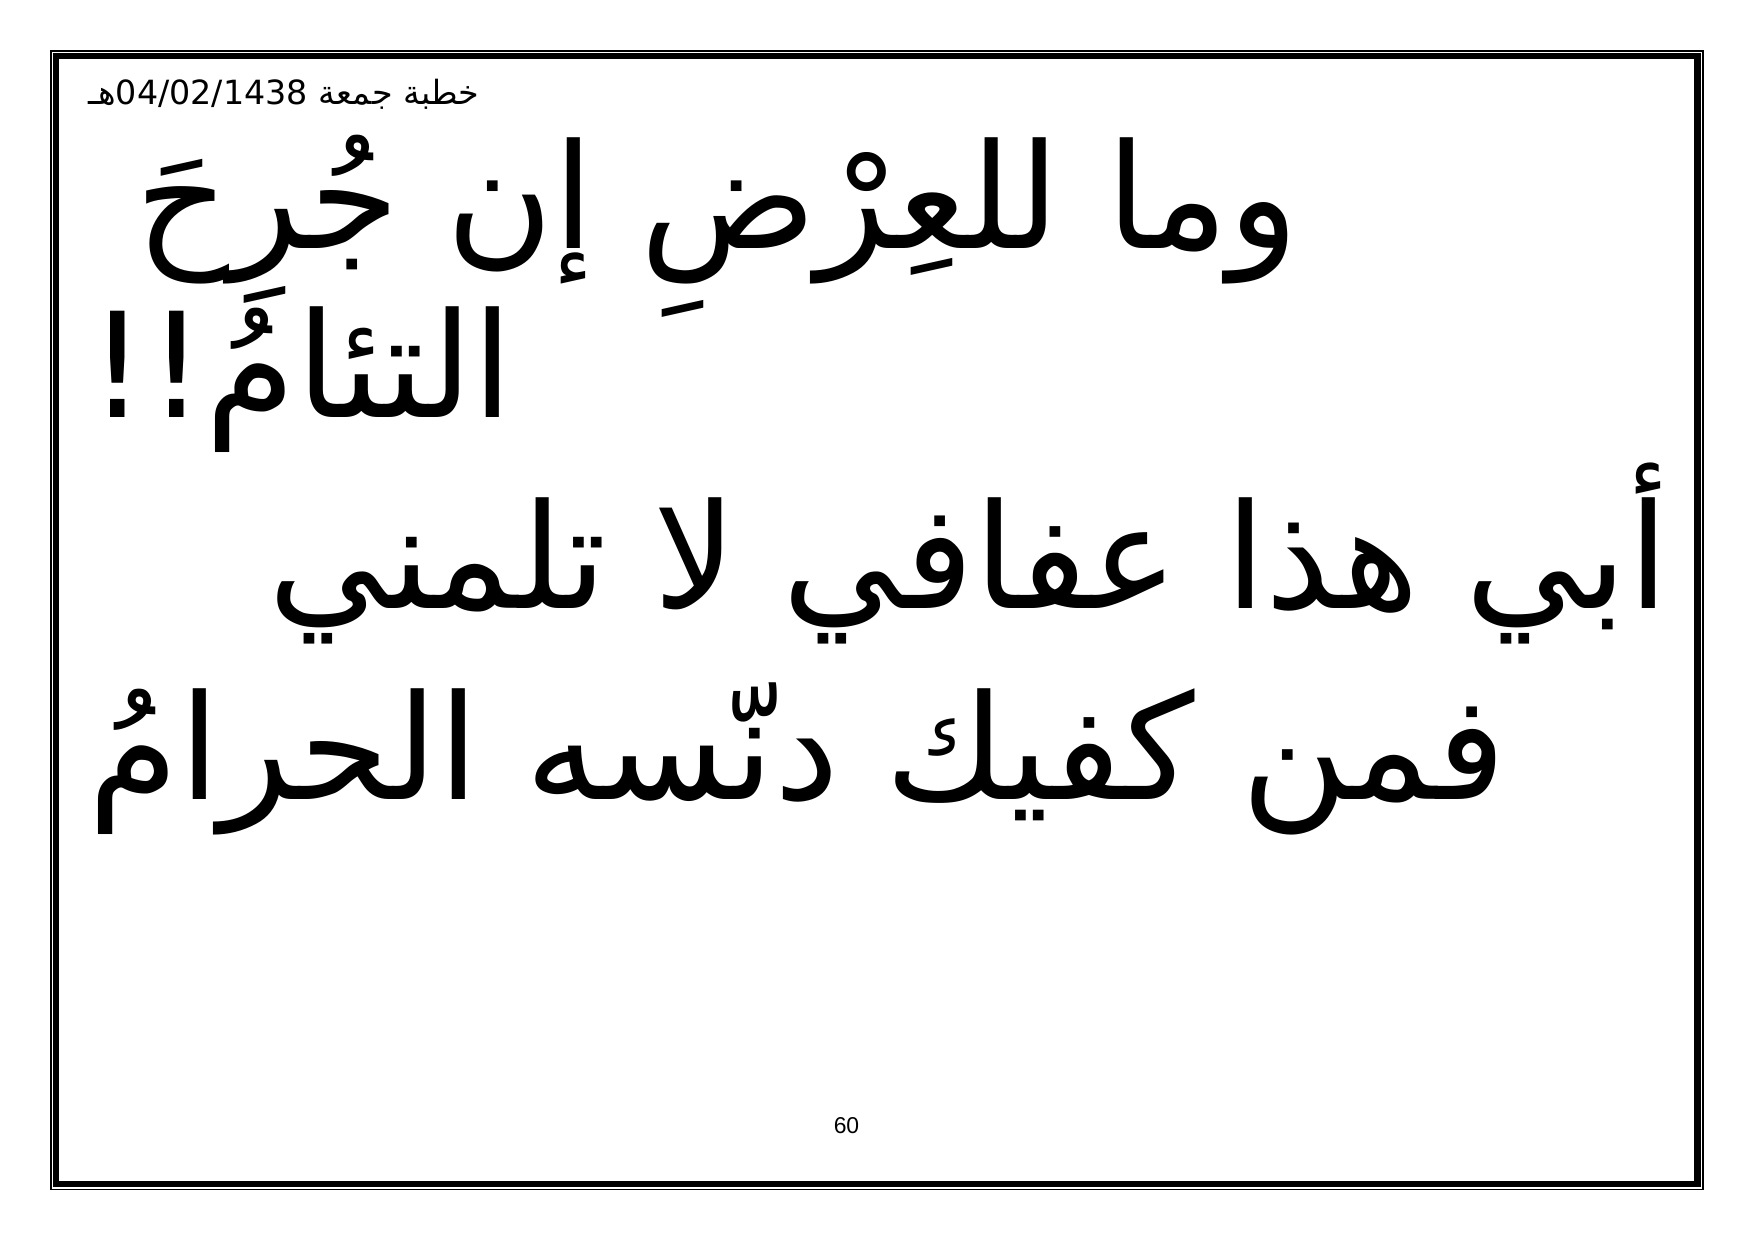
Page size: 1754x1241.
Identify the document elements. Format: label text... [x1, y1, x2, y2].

text وما للعِرْضِ إن جُرِحَ التئامُ!! [89, 113, 1669, 452]
text فمن كفيك دنّسه الحرامُ [89, 664, 1669, 833]
text أبي هذا عفافي لا تلمني [89, 473, 1669, 643]
